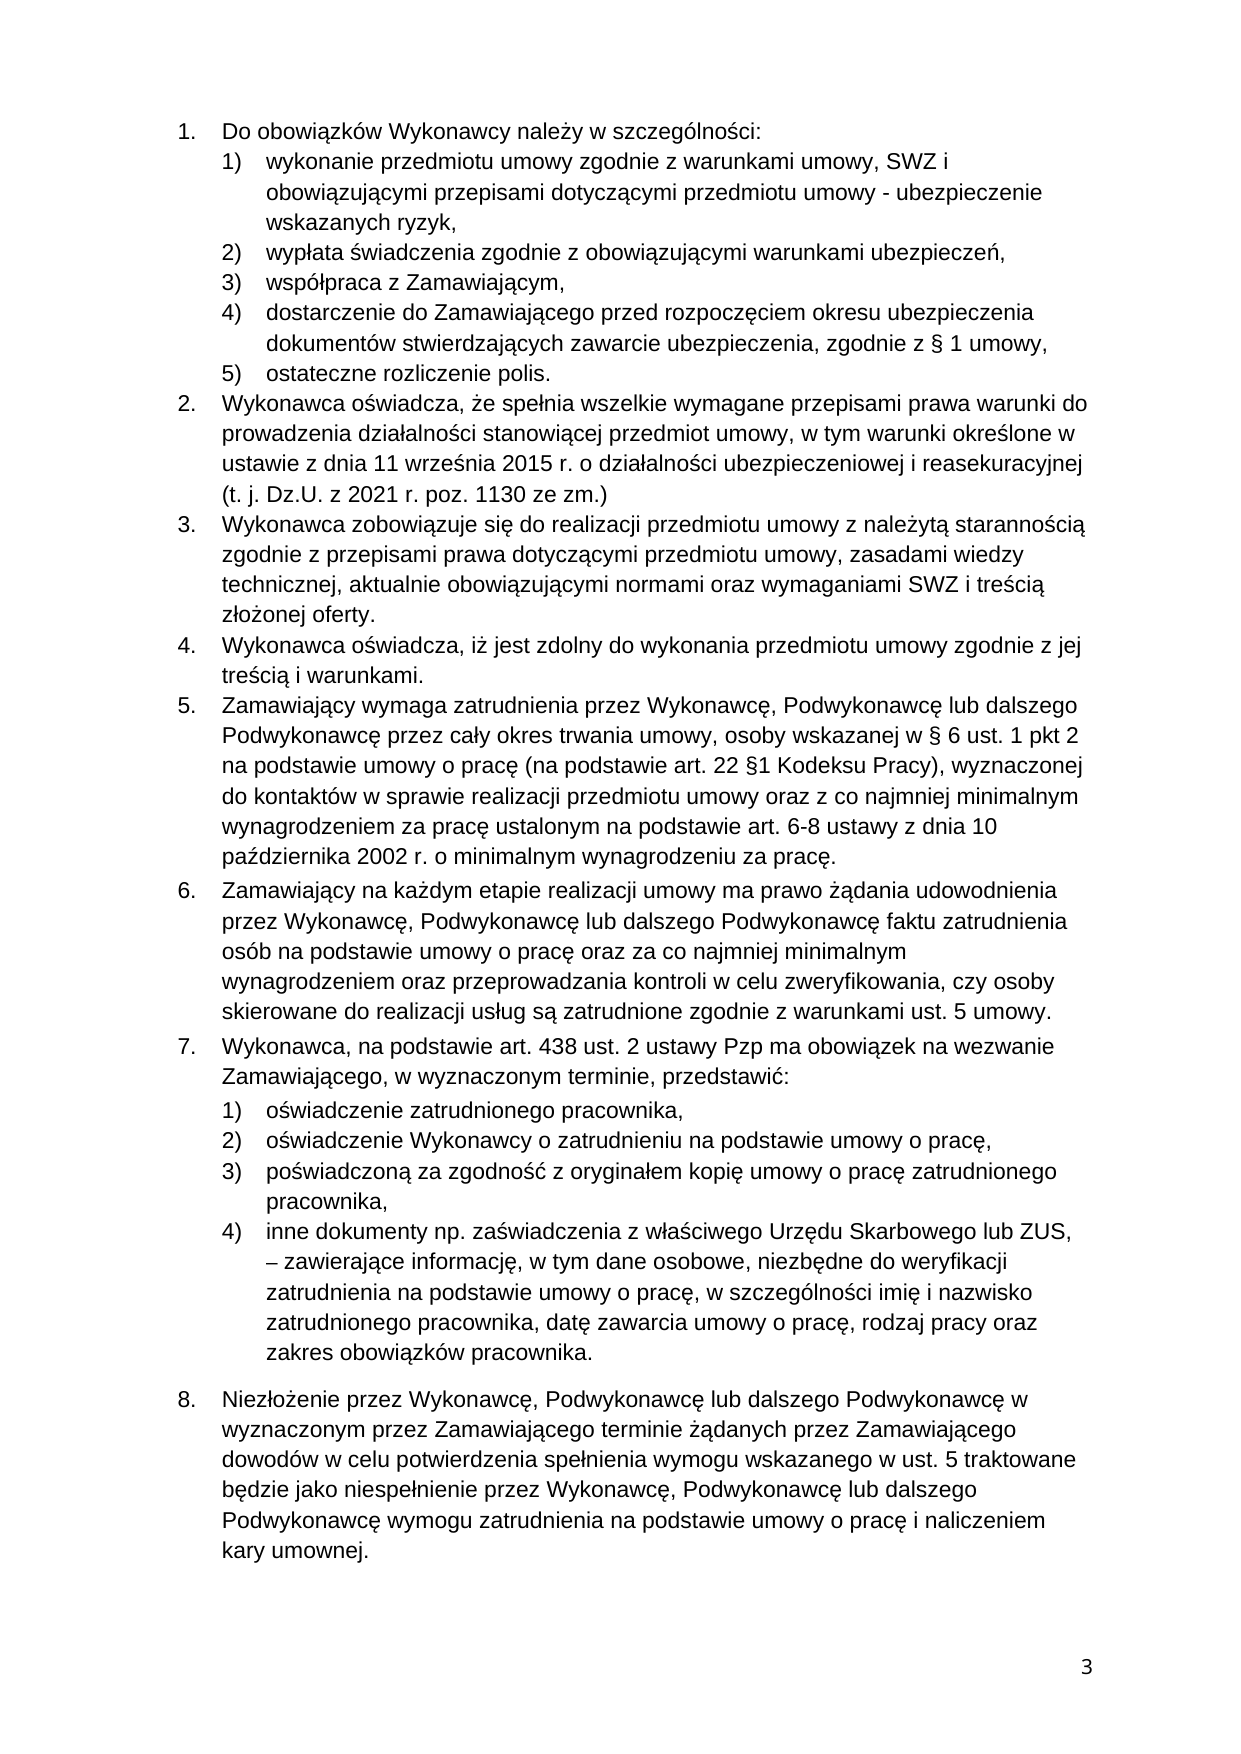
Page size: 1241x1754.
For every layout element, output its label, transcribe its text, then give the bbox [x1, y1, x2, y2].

list Zamawiający wymaga zatrudnienia przez Wykonawcę, Podwykonawcę lub dalszego Podwykonawcę przez cały okres trwania umowy, osoby wskazanej w § 6 ust. 1 pkt 2 na podstawie umowy o pracę (na podstawie art. 22 §1 Kodeksu Pracy), wyznaczonej do kontaktów w sprawie realizacji przedmiotu umowy oraz z co najmniej minimalnym wynagrodzeniem za pracę ustalonym na podstawie art. 6-8 ustawy z dnia 10 października 2002 r. o minimalnym wynagrodzeniu za pracę. [177, 692, 1086, 869]
list wykonanie przedmiotu umowy zgodnie z warunkami umowy, SWZ i obowiązującymi przepisami dotyczącymi przedmiotu umowy - ubezpieczenie wskazanych ryzyk, [221, 148, 1092, 235]
list – zawierające informację, w tym dane osobowe, niezbędne do weryfikacji zatrudnienia na podstawie umowy o pracę, w szczególności imię i nazwisko zatrudnionego pracownika, datę zawarcia umowy o pracę, rodzaj pracy oraz zakres obowiązków pracownika. [266, 1248, 1092, 1365]
list Wykonawca, na podstawie art. 438 ust. 2 ustawy Pzp ma obowiązek na wezwanie Zamawiającego, w wyznaczonym terminie, przedstawić: [177, 1033, 1086, 1089]
list poświadczoną za zgodność z oryginałem kopię umowy o pracę zatrudnionego pracownika, [222, 1158, 1092, 1214]
list Do obowiązków Wykonawcy należy w szczególności: [177, 118, 1092, 144]
list dostarczenie do Zamawiającego przed rozpoczęciem okresu ubezpieczenia dokumentów stwierdzających zawarcie ubezpieczenia, zgodnie z § 1 umowy, [221, 299, 1092, 356]
list inne dokumenty np. zaświadczenia z właściwego Urzędu Skarbowego lub ZUS, [222, 1218, 1092, 1244]
list oświadczenie Wykonawcy o zatrudnieniu na podstawie umowy o pracę, [222, 1127, 1092, 1154]
list Wykonawca zobowiązuje się do realizacji przedmiotu umowy z należytą starannością zgodnie z przepisami prawa dotyczącymi przedmiotu umowy, zasadami wiedzy technicznej, aktualnie obowiązującymi normami oraz wymaganiami SWZ i treścią złożonej oferty. [177, 511, 1092, 628]
list oświadczenie zatrudnionego pracownika, [222, 1097, 1092, 1124]
list współpraca z Zamawiającym, [221, 269, 1092, 296]
list Wykonawca oświadcza, że spełnia wszelkie wymagane przepisami prawa warunki do prowadzenia działalności stanowiącej przedmiot umowy, w tym warunki określone w ustawie z dnia 11 września 2015 r. o działalności ubezpieczeniowej i reasekuracyjnej (t. j. Dz.U. z 2021 r. poz. 1130 ze zm.) [177, 390, 1092, 507]
list ostateczne rozliczenie polis. [221, 360, 1092, 386]
list Niezłożenie przez Wykonawcę, Podwykonawcę lub dalszego Podwykonawcę w wyznaczonym przez Zamawiającego terminie żądanych przez Zamawiającego dowodów w celu potwierdzenia spełnienia wymogu wskazanego w ust. 5 traktowane będzie jako niespełnienie przez Wykonawcę, Podwykonawcę lub dalszego Podwykonawcę wymogu zatrudnienia na podstawie umowy o pracę i naliczeniem kary umownej. [177, 1386, 1092, 1563]
list Zamawiający na każdym etapie realizacji umowy ma prawo żądania udowodnienia przez Wykonawcę, Podwykonawcę lub dalszego Podwykonawcę faktu zatrudnienia osób na podstawie umowy o pracę oraz za co najmniej minimalnym wynagrodzeniem oraz przeprowadzania kontroli w celu zweryfikowania, czy osoby skierowane do realizacji usług są zatrudnione zgodnie z warunkami ust. 5 umowy. [177, 877, 1086, 1025]
list Wykonawca oświadcza, iż jest zdolny do wykonania przedmiotu umowy zgodnie z jej treścią i warunkami. [177, 632, 1092, 688]
list wypłata świadczenia zgodnie z obowiązującymi warunkami ubezpieczeń, [221, 239, 1092, 265]
